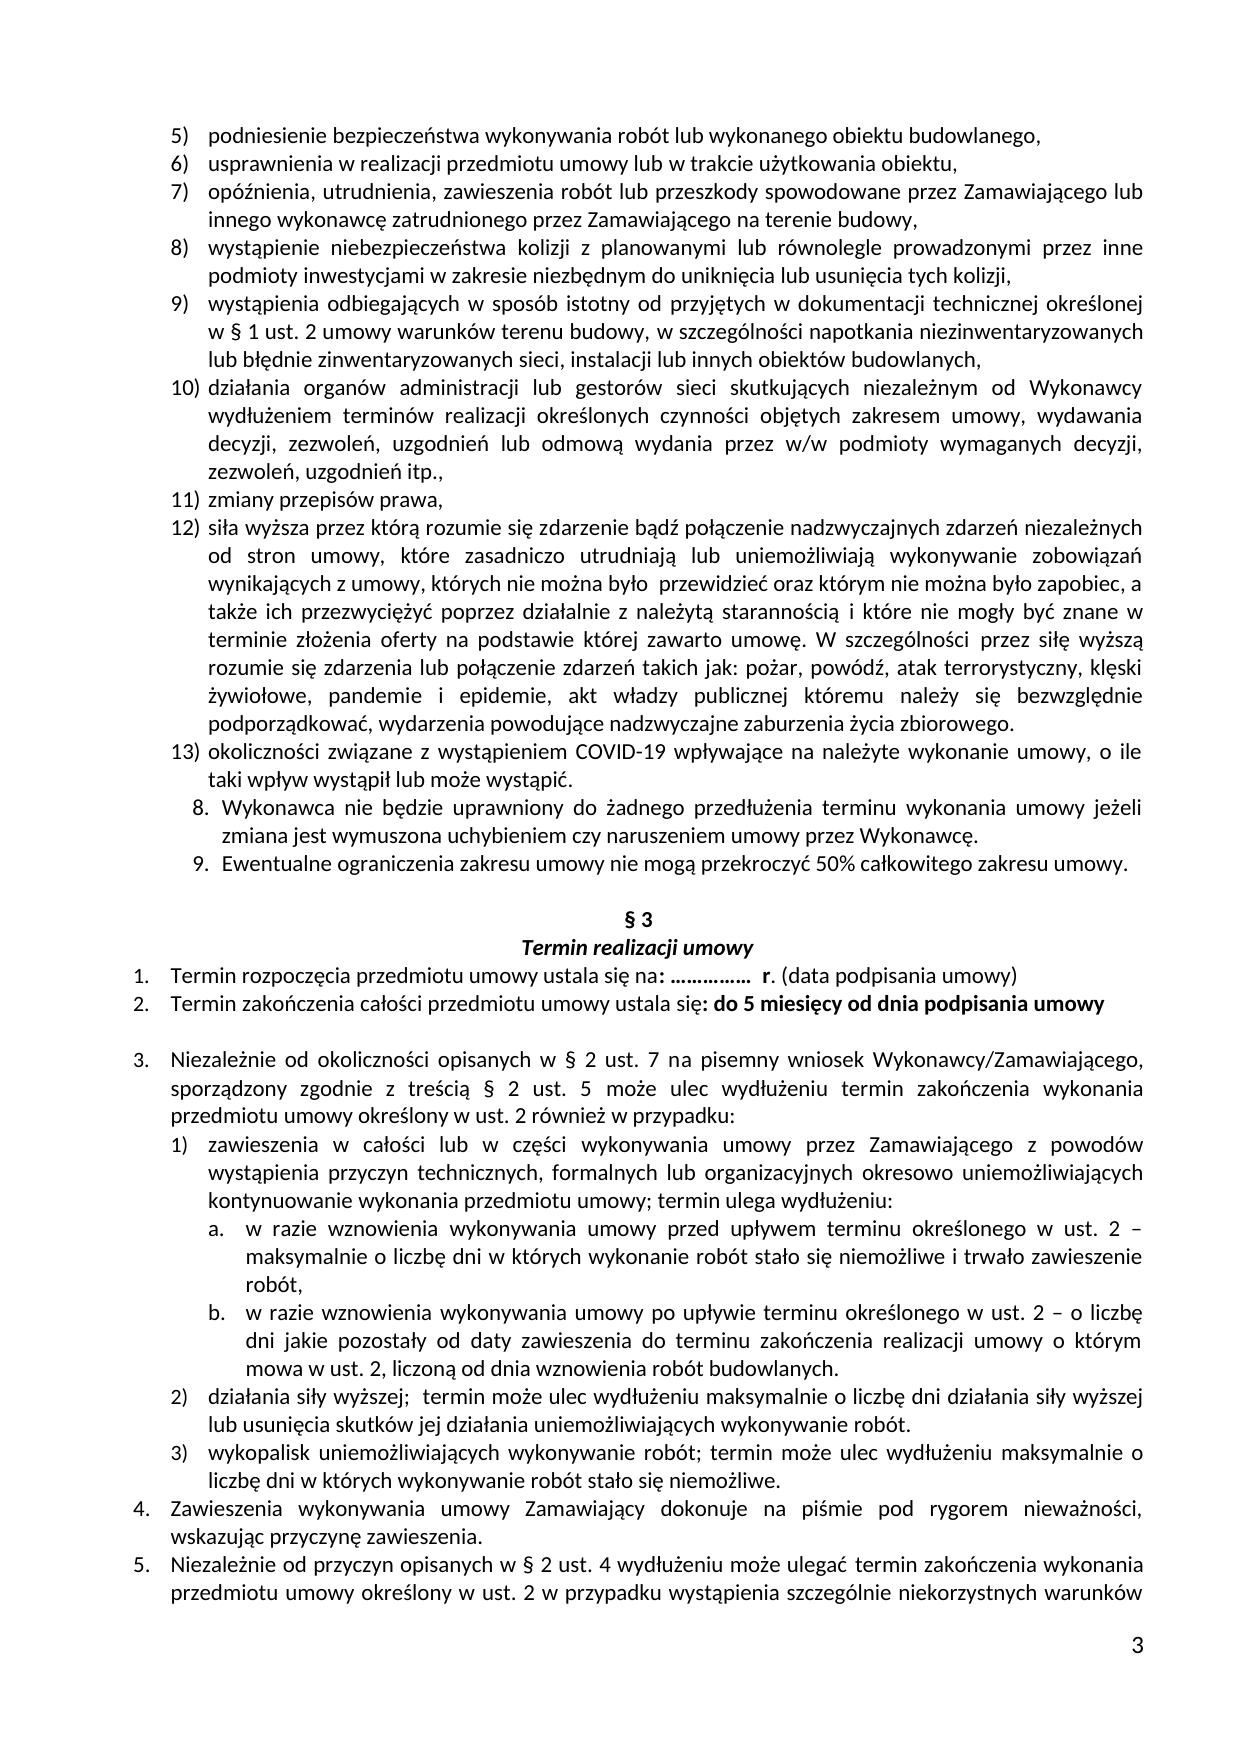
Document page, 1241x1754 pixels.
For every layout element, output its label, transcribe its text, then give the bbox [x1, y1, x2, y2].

list zmiany przepisów prawa, [170, 485, 1144, 513]
text § 3 [133, 906, 1144, 933]
list wystąpienie niebezpieczeństwa kolizji z planowanymi lub równolegle prowadzonymi przez inne podmioty inwestycjami w zakresie niezbędnym do uniknięcia lub usunięcia tych kolizji, [170, 233, 1144, 289]
list wystąpienia odbiegających w sposób istotny od przyjętych w dokumentacji technicznej określonej w § 1 ust. 2 umowy warunków terenu budowy, w szczególności napotkania niezinwentaryzowanych lub błędnie zinwentaryzowanych sieci, instalacji lub innych obiektów budowlanych, [170, 289, 1144, 373]
list Termin rozpoczęcia przedmiotu umowy ustala się na: …………… r. (data podpisania umowy) [133, 962, 1144, 989]
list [133, 1550, 1144, 1606]
list wykopalisk uniemożliwiających wykonywanie robót; termin może ulec wydłużeniu maksymalnie o liczbę dni w których wykonywanie robót stało się niemożliwe. [170, 1438, 1144, 1494]
list Niezależnie od okoliczności opisanych w § 2 ust. 7 na pisemny wniosek Wykonawcy/Zamawiającego, sporządzony zgodnie z treścią § 2 ust. 5 może ulec wydłużeniu termin zakończenia wykonania przedmiotu umowy określony w ust. 2 również w przypadku: [133, 1046, 1144, 1130]
list opóźnienia, utrudnienia, zawieszenia robót lub przeszkody spowodowane przez Zamawiającego lub innego wykonawcę zatrudnionego przez Zamawiającego na terenie budowy, [170, 177, 1144, 233]
list w razie wznowienia wykonywania umowy po upływie terminu określonego w ust. 2 – o liczbę dni jakie pozostały od daty zawieszenia do terminu zakończenia realizacji umowy o którym mowa w ust. 2, liczoną od dnia wznowienia robót budowlanych. [208, 1298, 1144, 1382]
list usprawnienia w realizacji przedmiotu umowy lub w trakcie użytkowania obiektu, [170, 149, 1144, 177]
list w razie wznowienia wykonywania umowy przed upływem terminu określonego w ust. 2 – maksymalnie o liczbę dni w których wykonanie robót stało się niemożliwe i trwało zawieszenie robót, [208, 1214, 1144, 1298]
list Wykonawca nie będzie uprawniony do żadnego przedłużenia terminu wykonania umowy jeżeli zmiana jest wymuszona uchybieniem czy naruszeniem umowy przez Wykonawcę. [192, 793, 1144, 849]
list podniesienie bezpieczeństwa wykonywania robót lub wykonanego obiektu budowlanego, [170, 121, 1144, 149]
list Zawieszenia wykonywania umowy Zamawiający dokonuje na piśmie pod rygorem nieważności, wskazując przyczynę zawieszenia. [133, 1494, 1144, 1550]
list siła wyższa przez którą rozumie się zdarzenie bądź połączenie nadzwyczajnych zdarzeń niezależnych od stron umowy, które zasadniczo utrudniają lub uniemożliwiają wykonywanie zobowiązań wynikających z umowy, których nie można było przewidzieć oraz którym nie można było zapobiec, a także ich przezwyciężyć poprzez działalnie z należytą starannością i które nie mogły być znane w terminie złożenia oferty na podstawie której zawarto umowę. W szczególności przez siłę wyższą rozumie się zdarzenia lub połączenie zdarzeń takich jak: pożar, powódź, atak terrorystyczny, klęski żywiołowe, pandemie i epidemie, akt władzy publicznej któremu należy się bezwzględnie podporządkować, wydarzenia powodujące nadzwyczajne zaburzenia życia zbiorowego. [170, 513, 1144, 737]
list działania siły wyższej; termin może ulec wydłużeniu maksymalnie o liczbę dni działania siły wyższej lub usunięcia skutków jej działania uniemożliwiających wykonywanie robót. [170, 1382, 1144, 1438]
list Termin zakończenia całości przedmiotu umowy ustala się: do 5 miesięcy od dnia podpisania umowy [133, 989, 1144, 1018]
list działania organów administracji lub gestorów sieci skutkujących niezależnym od Wykonawcy wydłużeniem terminów realizacji określonych czynności objętych zakresem umowy, wydawania decyzji, zezwoleń, uzgodnień lub odmową wydania przez w/w podmioty wymaganych decyzji, zezwoleń, uzgodnień itp., [170, 373, 1144, 485]
list Ewentualne ograniczenia zakresu umowy nie mogą przekroczyć 50% całkowitego zakresu umowy. [192, 849, 1144, 877]
list okoliczności związane z wystąpieniem COVID-19 wpływające na należyte wykonanie umowy, o ile taki wpływ wystąpił lub może wystąpić. [170, 737, 1144, 793]
text Termin realizacji umowy [133, 933, 1144, 962]
list zawieszenia w całości lub w części wykonywania umowy przez Zamawiającego z powodów wystąpienia przyczyn technicznych, formalnych lub organizacyjnych okresowo uniemożliwiających kontynuowanie wykonania przedmiotu umowy; termin ulega wydłużeniu: [170, 1130, 1144, 1214]
